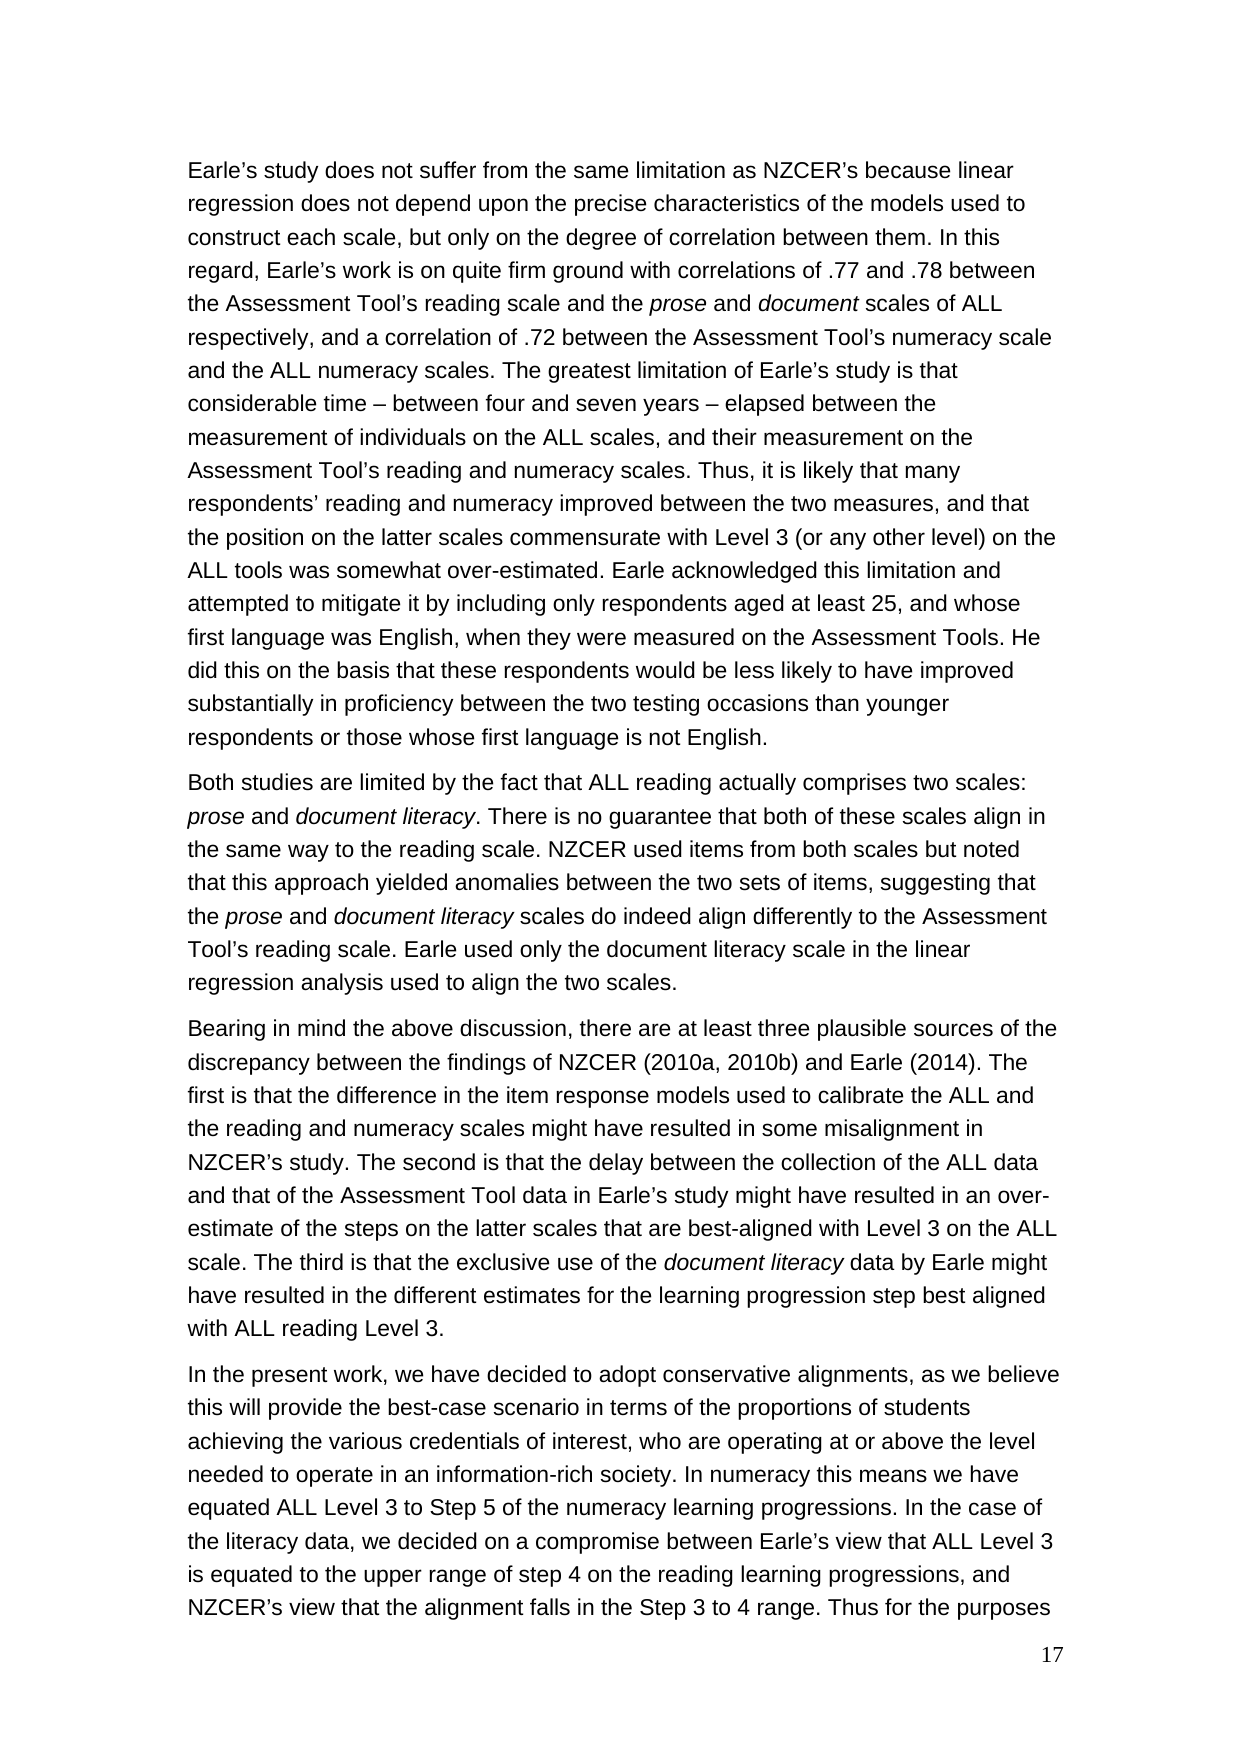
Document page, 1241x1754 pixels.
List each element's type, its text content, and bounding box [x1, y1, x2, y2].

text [187, 1356, 1064, 1622]
text Both studies are limited by the fact that ALL reading actually comprises two scales: prose and document literacy. There is no guarantee that both of these scales align in the same way to the reading scale. NZCER used items from both scales but noted that this approach yielded anomalies between the two sets of items, suggesting that the prose and document literacy scales do indeed align differently to the Assessment Tool’s reading scale. Earle used only the document literacy scale in the linear regression analysis used to align the two scales. [187, 764, 1064, 997]
text Bearing in mind the above discussion, there are at least three plausible sources of the discrepancy between the findings of NZCER (2010a, 2010b) and Earle (2014). The first is that the difference in the item response models used to calibrate the ALL and the reading and numeracy scales might have resulted in some misalignment in NZCER’s study. The second is that the delay between the collection of the ALL data and that of the Assessment Tool data in Earle’s study might have resulted in an over-estimate of the steps on the latter scales that are best-aligned with Level 3 on the ALL scale. The third is that the exclusive use of the document literacy data by Earle might have resulted in the different estimates for the learning progression step best aligned with ALL reading Level 3. [187, 1010, 1064, 1343]
text Earle’s study does not suffer from the same limitation as NZCER’s because linear regression does not depend upon the precise characteristics of the models used to construct each scale, but only on the degree of correlation between them. In this regard, Earle’s work is on quite firm ground with correlations of .77 and .78 between the Assessment Tool’s reading scale and the prose and document scales of ALL respectively, and a correlation of .72 between the Assessment Tool’s numeracy scale and the ALL numeracy scales. The greatest limitation of Earle’s study is that considerable time – between four and seven years – elapsed between the measurement of individuals on the ALL scales, and their measurement on the Assessment Tool’s reading and numeracy scales. Thus, it is likely that many respondents’ reading and numeracy improved between the two measures, and that the position on the latter scales commensurate with Level 3 (or any other level) on the ALL tools was somewhat over-estimated. Earle acknowledged this limitation and attempted to mitigate it by including only respondents aged at least 25, and whose first language was English, when they were measured on the Assessment Tools. He did this on the basis that these respondents would be less likely to have improved substantially in proficiency between the two testing occasions than younger respondents or those whose first language is not English. [187, 152, 1064, 752]
